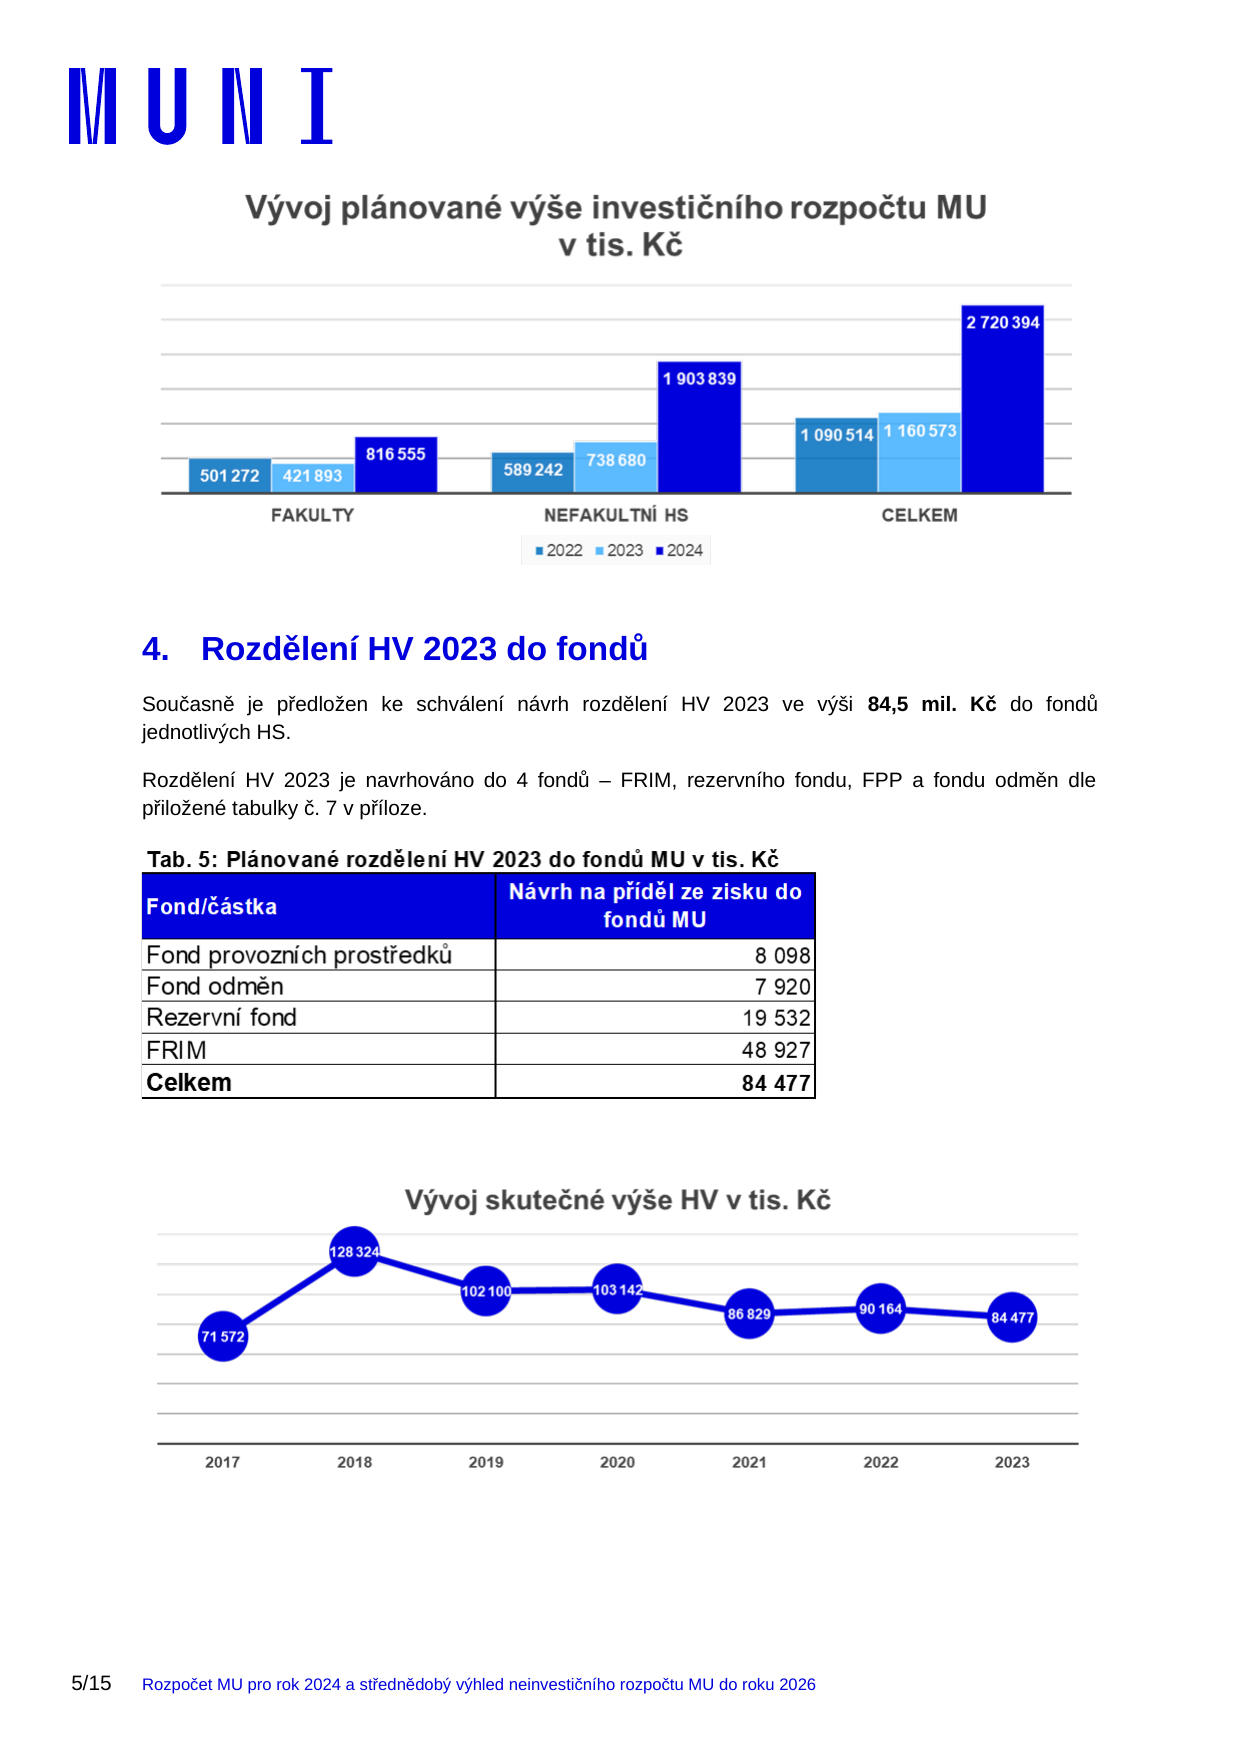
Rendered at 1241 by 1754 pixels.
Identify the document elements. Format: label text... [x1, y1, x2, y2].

picture [141, 1172, 1095, 1480]
subtitle Rozdělení HV 2023 do fondů [142, 629, 1098, 667]
picture [141, 175, 1091, 576]
text Rozdělení HV 2023 je navrhováno do 4 fondů – FRIM, rezervního fondu, FPP a fondu odměn dle přiložené tabulky č. 7 v příloze. [142, 768, 1098, 819]
text Současně je předložen ke schválení návrh rozdělení HV 2023 ve výši 84,5 mil. Kč do fondů jednotlivých HS. [142, 692, 1098, 744]
picture [141, 843, 817, 1100]
